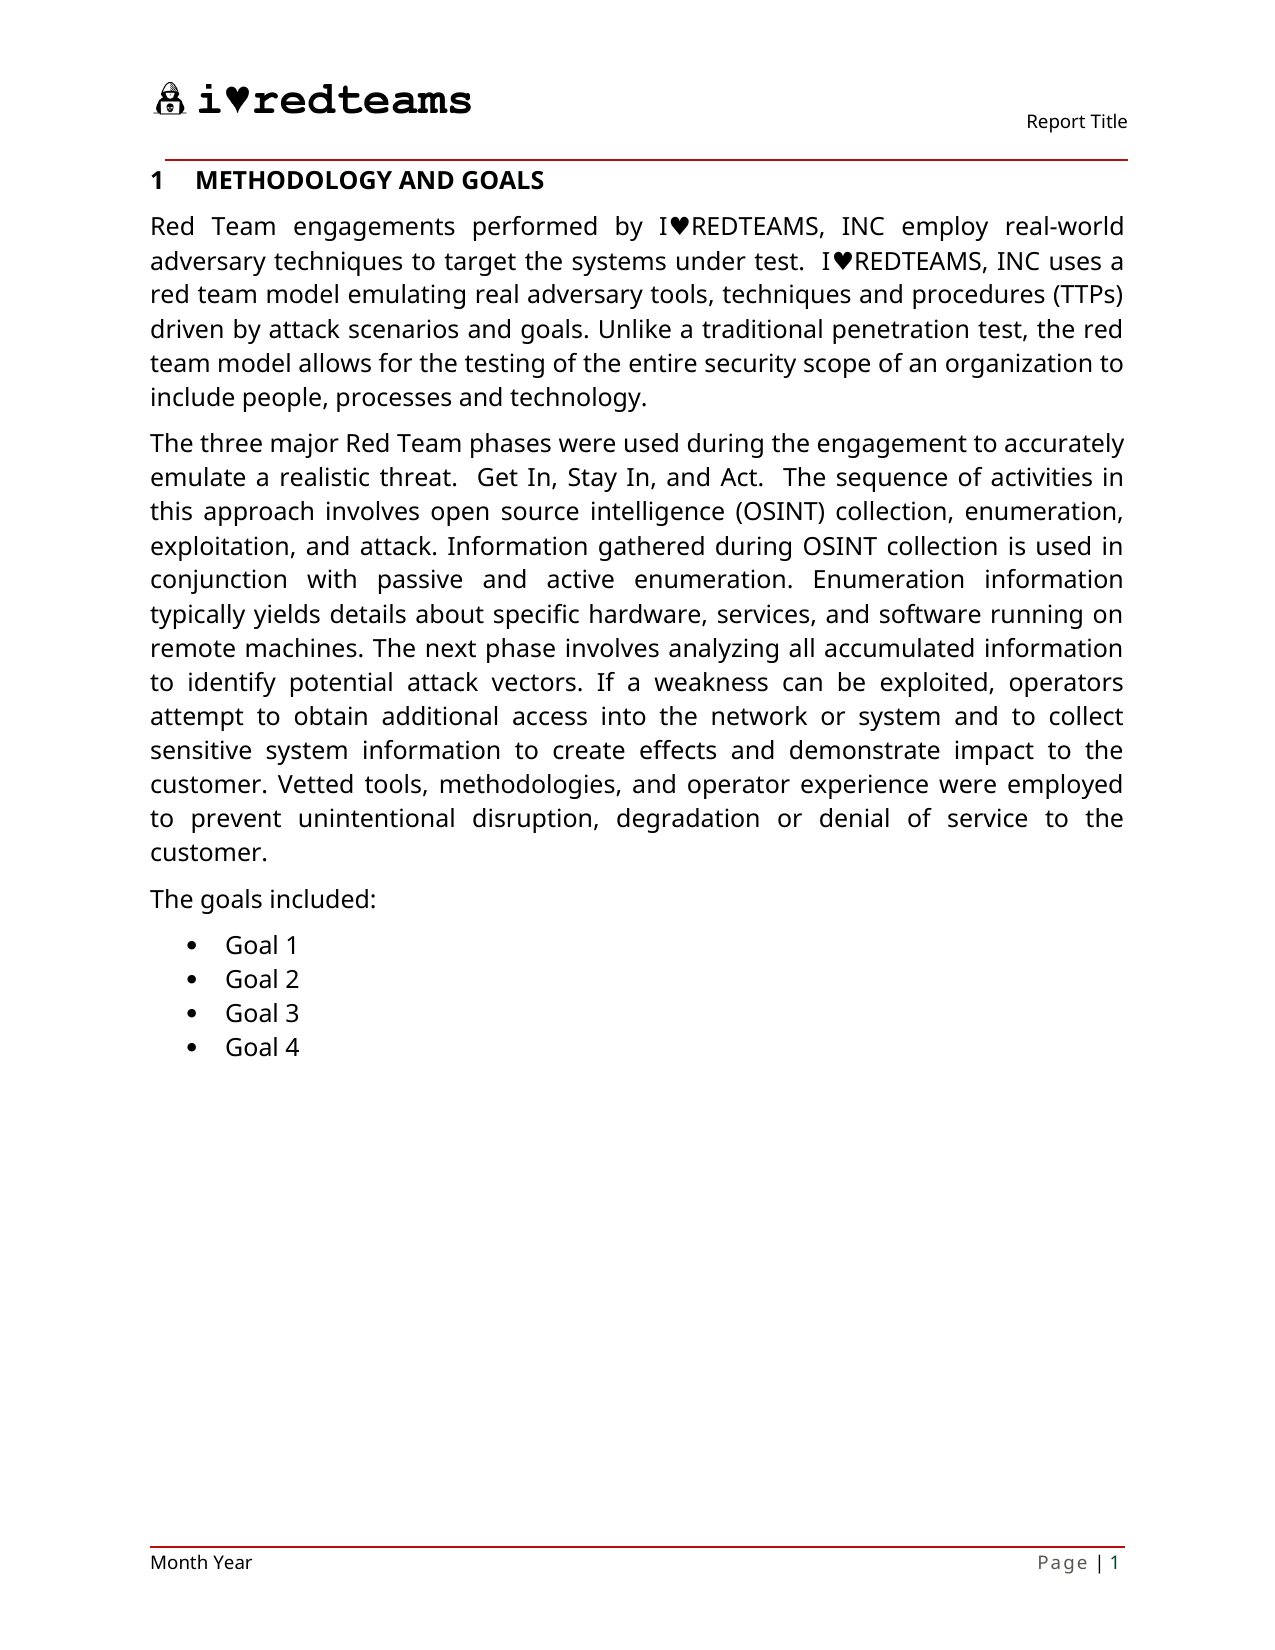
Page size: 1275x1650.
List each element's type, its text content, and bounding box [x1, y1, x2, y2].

list Goal 4 [187, 1030, 1125, 1064]
list Goal 1 [187, 928, 1125, 962]
subtitle Methodology and Goals [150, 162, 1125, 197]
picture [150, 75, 474, 123]
text Red Team engagements performed by I♥REDTEAMS, INC employ real-world adversary techniques to target the systems under test. I♥REDTEAMS, INC uses a red team model emulating real adversary tools, techniques and procedures (TTPs) driven by attack scenarios and goals. Unlike a traditional penetration test, the red team model allows for the testing of the entire security scope of an organization to include people, processes and technology. [150, 209, 1125, 413]
text The goals included: [150, 881, 1125, 915]
list Goal 3 [187, 996, 1125, 1030]
list Goal 2 [187, 962, 1125, 996]
text The three major Red Team phases were used during the engagement to accurately emulate a realistic threat. Get In, Stay In, and Act. The sequence of activities in this approach involves open source intelligence (OSINT) collection, enumeration, exploitation, and attack. Information gathered during OSINT collection is used in conjunction with passive and active enumeration. Enumeration information typically yields details about specific hardware, services, and software running on remote machines. The next phase involves analyzing all accumulated information to identify potential attack vectors. If a weakness can be exploited, operators attempt to obtain additional access into the network or system and to collect sensitive system information to create effects and demonstrate impact to the customer. Vetted tools, methodologies, and operator experience were employed to prevent unintentional disruption, degradation or denial of service to the customer. [150, 426, 1125, 869]
